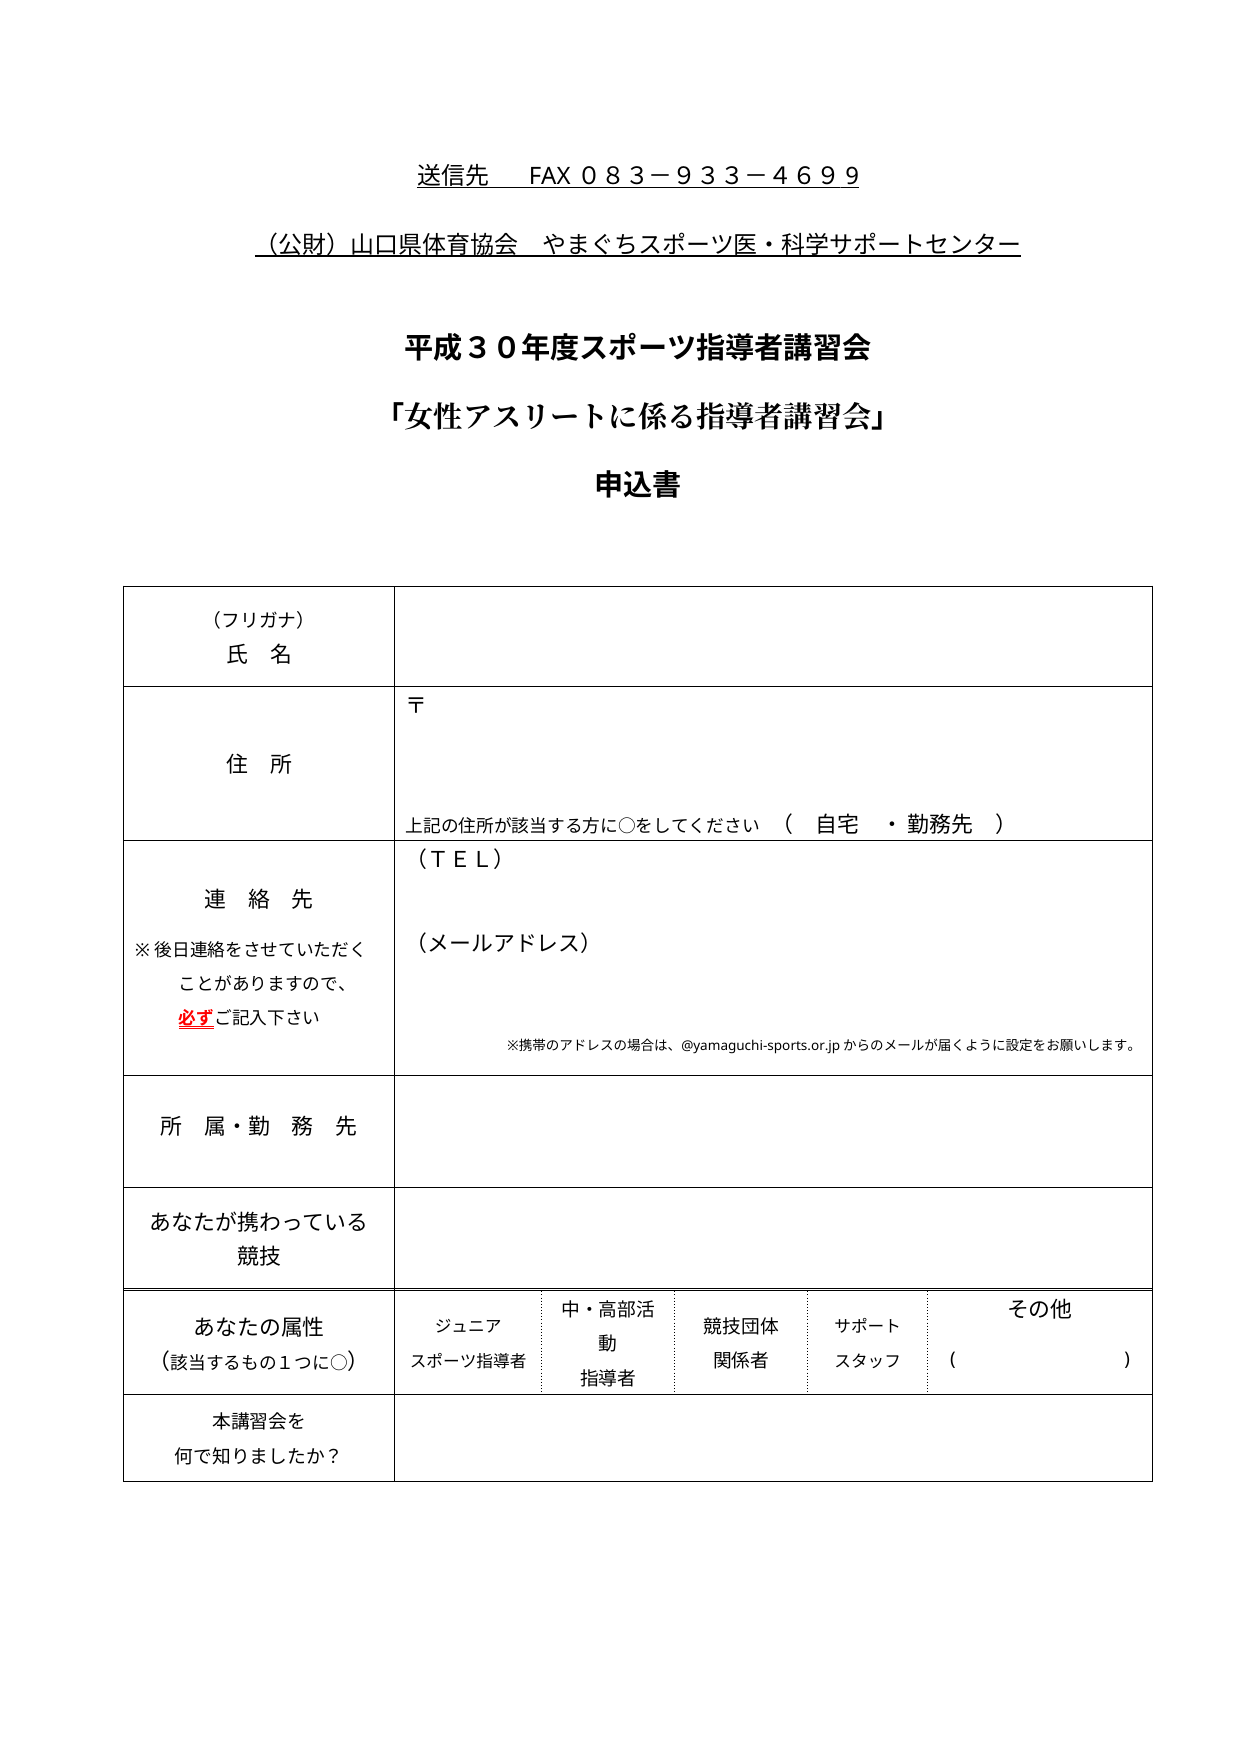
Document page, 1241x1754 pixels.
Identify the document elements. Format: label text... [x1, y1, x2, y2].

table_cell 本講習会を 何で知りましたか？ [124, 1395, 394, 1481]
table_header （フリガナ） 氏 名 [124, 587, 394, 686]
table_cell あなたの属性 （該当するもの１つに○） [124, 1291, 394, 1394]
table_cell ジュニア スポーツ指導者 [395, 1291, 542, 1394]
table_header [395, 587, 1152, 686]
table_cell 競技団体 関係者 [675, 1291, 807, 1394]
text 送信先 FAX ０８３－９３３－４６９9 [100, 140, 1175, 209]
text 「女性アスリートに係る指導者講習会」 [100, 380, 1175, 448]
table_cell あなたが携わっている 競技 [124, 1188, 394, 1288]
table_cell [395, 1188, 1152, 1288]
table_cell [395, 1076, 1152, 1187]
table_cell 〒 上記の住所が該当する方に○をしてください （ 自宅 ・ 勤務先 ） [395, 687, 1152, 839]
text 平成３０年度スポーツ指導者講習会 [100, 311, 1175, 380]
table_cell [395, 1395, 1152, 1481]
table_cell 所 属・勤 務 先 [124, 1076, 394, 1187]
text （公財）山口県体育協会 やまぐちスポーツ医・科学サポートセンター [100, 209, 1175, 277]
table_cell その他 ( ) [927, 1291, 1152, 1394]
table_cell 連 絡 先 ※ 後日連絡をさせていただく ことがありますので、 必ずご記入下さい [124, 841, 394, 1074]
table_cell 中・高部活動 指導者 [542, 1291, 674, 1394]
table_cell （ＴＥＬ） （メールアドレス） ※携帯のアドレスの場合は、@yamaguchi-sports.or.jpからのメールが届くように設定をお願いします。 [395, 841, 1152, 1074]
table_cell 住 所 [124, 687, 394, 839]
text 申込書 [100, 448, 1175, 517]
table_cell サポート スタッフ [808, 1291, 927, 1394]
